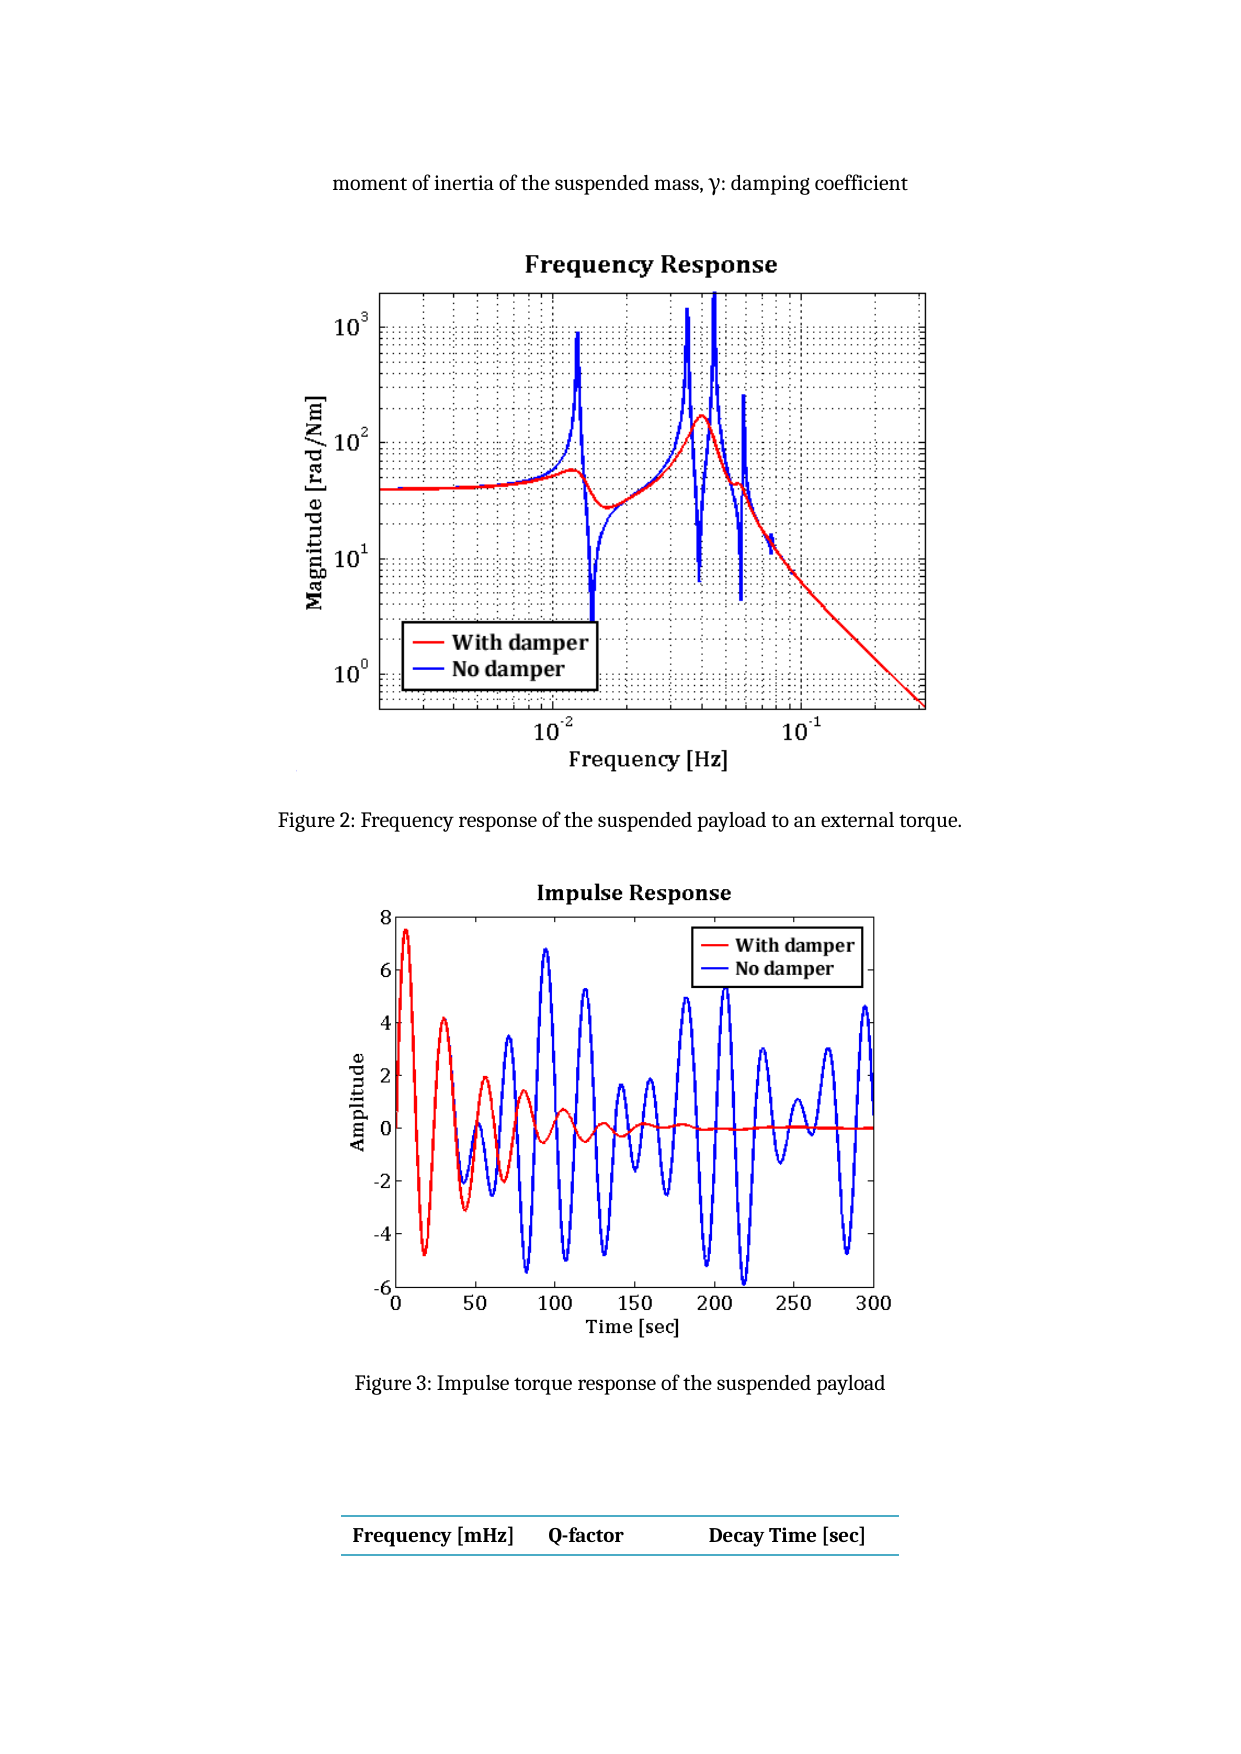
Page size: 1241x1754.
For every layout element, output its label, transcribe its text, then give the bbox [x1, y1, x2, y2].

table_header Decay Time [sec] [698, 1517, 899, 1554]
table_header Q-factor [537, 1517, 697, 1554]
picture [347, 877, 893, 1343]
picture [296, 239, 945, 784]
text Figure 2: Frequency response of the suspended payload to an external torque. [112, 802, 1128, 839]
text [112, 164, 1128, 202]
text Figure 3: Impulse torque response of the suspended payload [112, 1364, 1128, 1402]
table_header Frequency [mHz] [341, 1517, 537, 1554]
